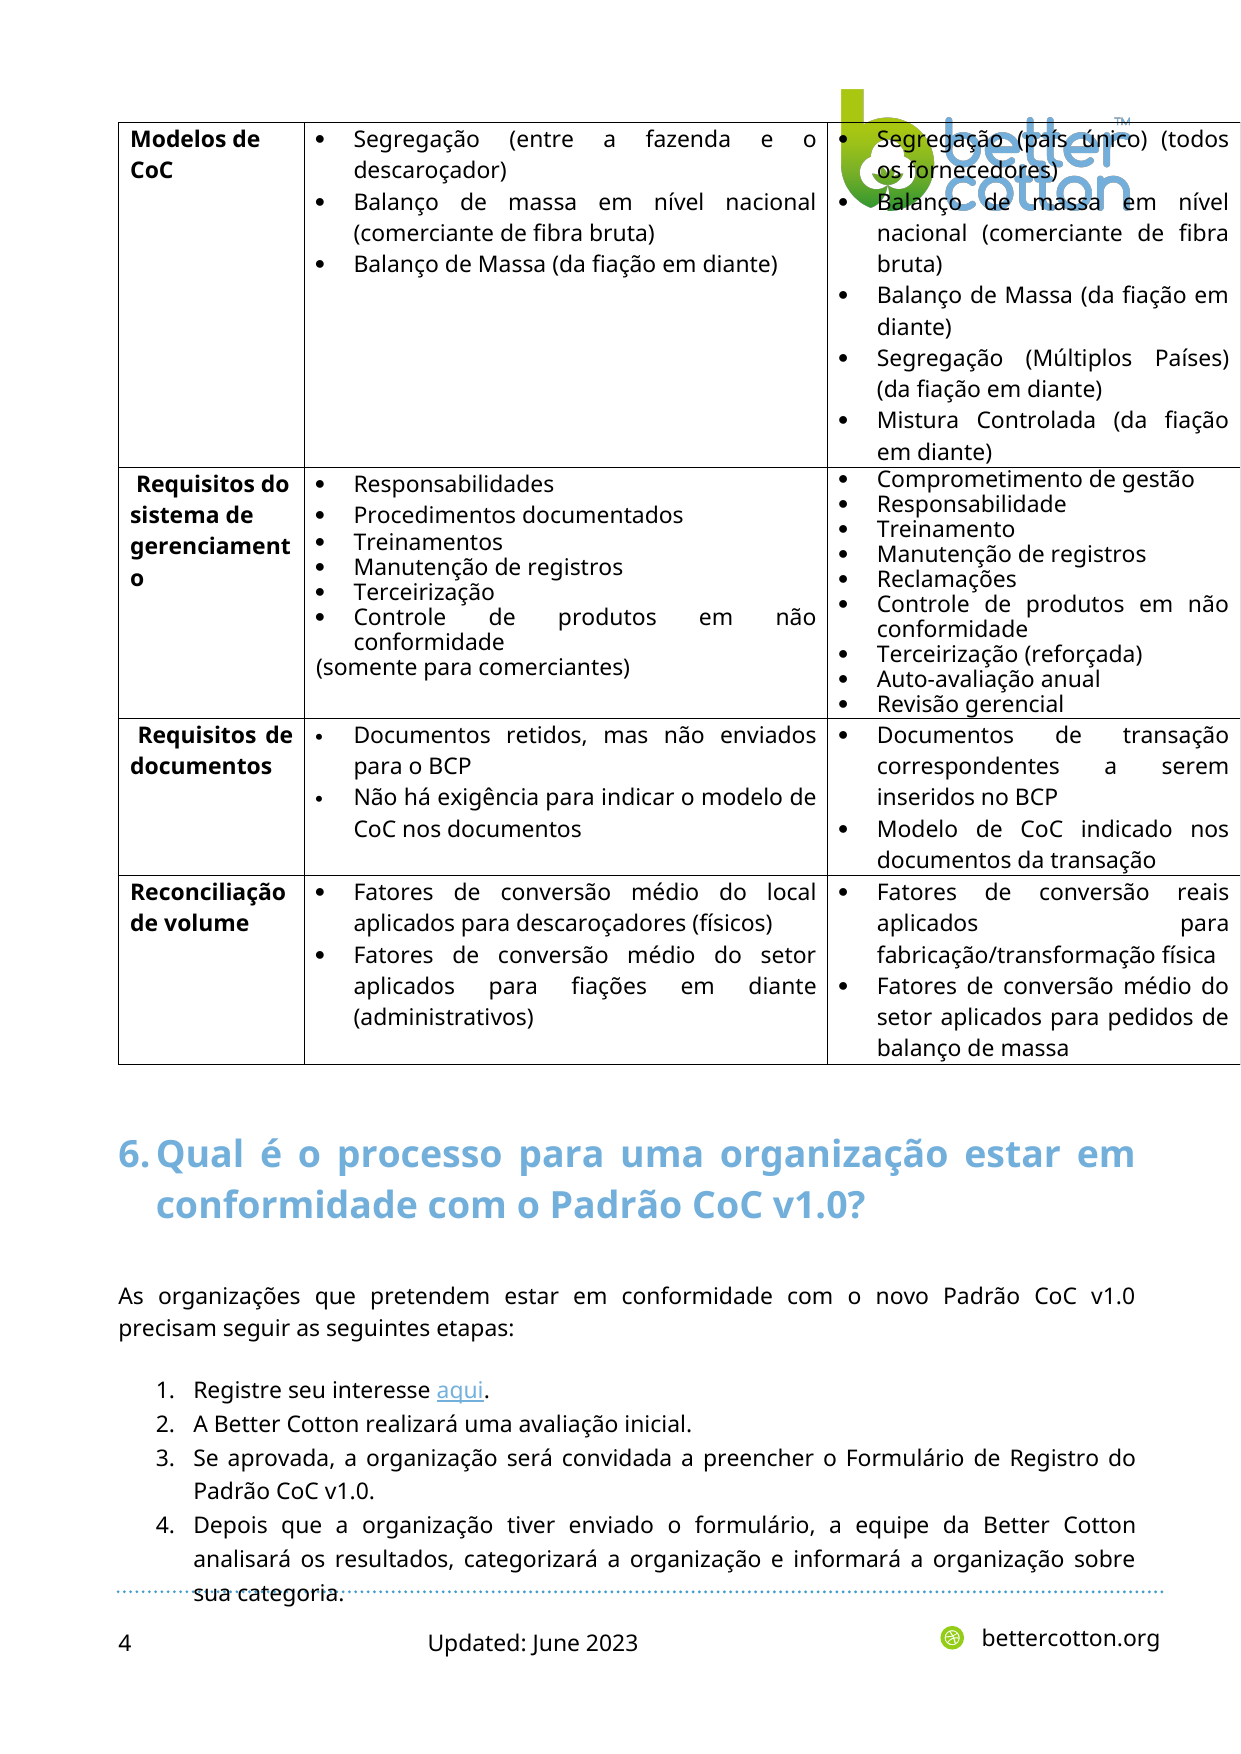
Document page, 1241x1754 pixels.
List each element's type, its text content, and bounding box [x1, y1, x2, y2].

table_cell Requisitos do sistema de gerenciamento [119, 468, 304, 718]
text As organizações que pretendem estar em conformidade com o novo Padrão CoC v1.0 precisam seguir as seguintes etapas: [118, 1280, 1137, 1343]
table_cell Reconciliação de volume [119, 876, 304, 1063]
table_cell Documentos de transação correspondentes a serem inseridos no BCP Modelo de CoC indicado nos documentos da transação [828, 719, 1240, 875]
list Se aprovada, a organização será convidada a preencher o Formulário de Registro do Padrão CoC v1.0. [156, 1441, 1137, 1506]
table_cell Comprometimento de gestão Responsabilidade Treinamento Manutenção de registros Reclamações Controle de produtos em não conformidade Terceirização (reforçada) Auto-avaliação anual Revisão gerencial [828, 468, 1240, 718]
picture [841, 88, 1130, 122]
table_cell Fatores de conversão médio do local aplicados para descaroçadores (físicos) Fatores de conversão médio do setor aplicados para fiações em diante (administrativos) [305, 876, 827, 1063]
list A Better Cotton realizará uma avaliação inicial. [156, 1408, 1137, 1439]
list Depois que a organização tiver enviado o formulário, a equipe da Better Cotton analisará os resultados, categorizará a organização e informará a organização sobre sua categoria. [156, 1509, 1137, 1608]
table_cell Requisitos de documentos [119, 719, 304, 875]
table_cell Segregação (entre a fazenda e o descaroçador) Balanço de massa em nível nacional (comerciante de fibra bruta) Balanço de Massa (da fiação em diante) [305, 123, 827, 467]
table_cell Fatores de conversão reais aplicados para fabricação/transformação física Fatores de conversão médio do setor aplicados para pedidos de balanço de massa [828, 876, 1240, 1063]
list Registre seu interesse aqui. [156, 1374, 1137, 1405]
list Qual é o processo para uma organização estar em conformidade com o Padrão CoC v1.0? [118, 1127, 1137, 1229]
table_cell Documentos retidos, mas não enviados para o BCP Não há exigência para indicar o modelo de CoC nos documentos [305, 719, 827, 875]
table_cell Segregação (país único) (todos os fornecedores) Balanço de massa em nível nacional (comerciante de fibra bruta) Balanço de Massa (da fiação em diante) Segregação (Múltiplos Países) (da fiação em diante) Mistura Controlada (da fiação em diante) [828, 123, 1240, 467]
table_cell Responsabilidades Procedimentos documentados Treinamentos Manutenção de registros Terceirização Controle de produtos em não conformidade (somente para comerciantes) [305, 468, 827, 718]
table_cell Modelos de CoC [119, 123, 304, 467]
